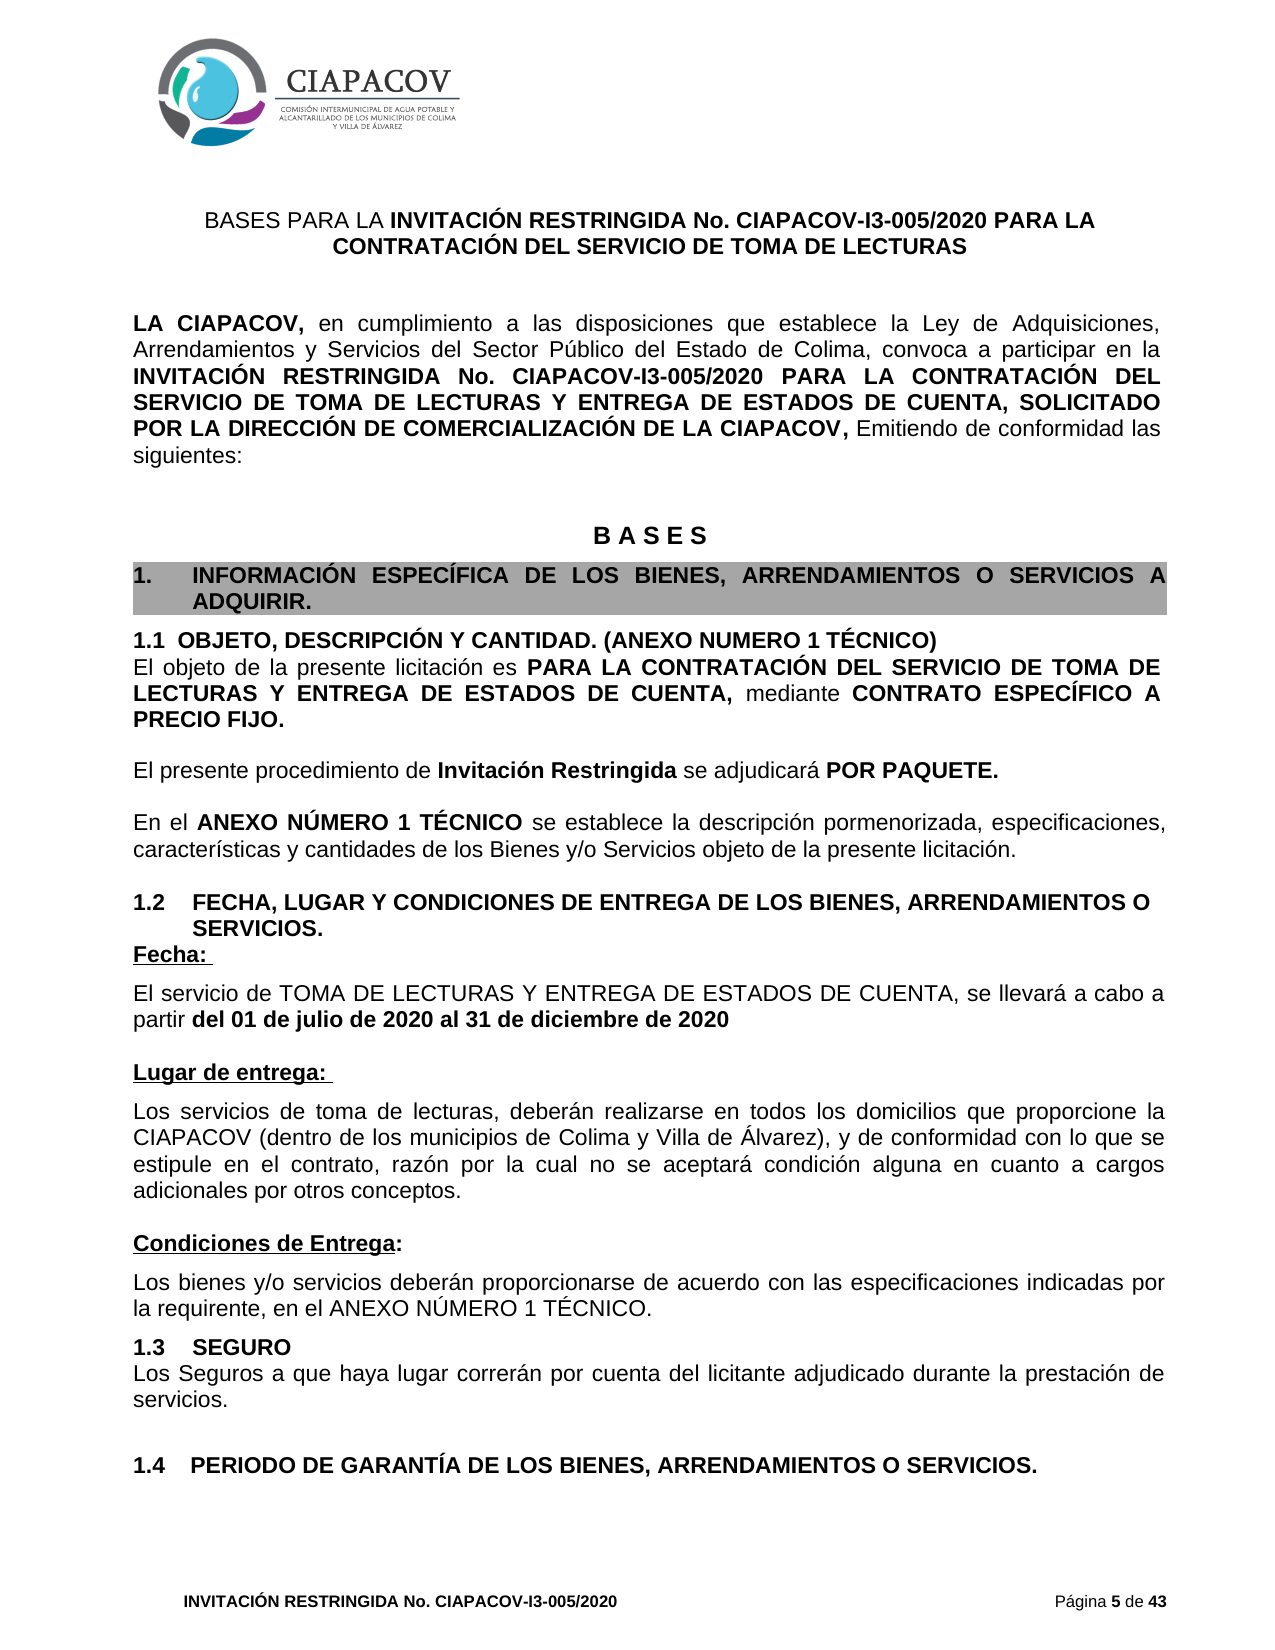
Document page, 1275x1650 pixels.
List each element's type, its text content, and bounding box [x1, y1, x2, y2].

text 1.4 PERIODO DE GARANTÍA DE LOS BIENES, ARRENDAMIENTOS O SERVICIOS. [133, 1452, 1167, 1478]
text El presente procedimiento de Invitación Restringida se adjudicará POR PAQUETE. [133, 757, 1167, 783]
text BASES PARA LA INVITACIÓN RESTRINGIDA No. CIAPACOV-I3-005/2020 PARA LA CONTRATACIÓN DEL SERVICIO DE TOMA DE LECTURAS [133, 207, 1167, 259]
text Condiciones de Entrega: [133, 1230, 1167, 1256]
text El objeto de la presente licitación es PARA LA CONTRATACIÓN DEL SERVICIO DE TOMA DE LECTURAS Y ENTREGA DE ESTADOS DE CUENTA, mediante CONTRATO ESPECÍFICO A PRECIO FIJO. [133, 653, 1161, 733]
text 1. INFORMACIÓN ESPECÍFICA DE LOS BIENES, ARRENDAMIENTOS O SERVICIOS A ADQUIRIR. [133, 562, 1167, 615]
text LA CIAPACOV, en cumplimiento a las disposiciones que establece la Ley de Adquisiciones, Arrendamientos y Servicios del Sector Público del Estado de Colima, convoca a participar en la INVITACIÓN RESTRINGIDA No. CIAPACOV-I3-005/2020 PARA LA CONTRATACIÓN DEL SERVICIO DE TOMA DE LECTURAS Y ENTREGA DE ESTADOS DE CUENTA, SOLICITADO POR LA DIRECCIÓN DE COMERCIALIZACIÓN DE LA CIAPACOV, Emitiendo de conformidad las siguientes: [133, 310, 1161, 468]
text Fecha: [133, 941, 1167, 967]
text 1.3 SEGURO [133, 1334, 1167, 1360]
text B A S E S [133, 521, 1167, 549]
text Lugar de entrega: [133, 1059, 1167, 1085]
text 1.1 OBJETO, DESCRIPCIÓN Y CANTIDAD. (ANEXO NUMERO 1 TÉCNICO) [133, 627, 1167, 653]
text En el ANEXO NÚMERO 1 TÉCNICO se establece la descripción pormenorizada, especificaciones, características y cantidades de los Bienes y/o Servicios objeto de la presente licitación. [133, 809, 1167, 862]
text 1.2 FECHA, LUGAR Y CONDICIONES DE ENTREGA DE LOS BIENES, ARRENDAMIENTOS O SERVICIOS. [133, 888, 1167, 941]
text El servicio de TOMA DE LECTURAS Y ENTREGA DE ESTADOS DE CUENTA, se llevará a cabo a partir del 01 de julio de 2020 al 31 de diciembre de 2020 [133, 980, 1167, 1033]
text Los bienes y/o servicios deberán proporcionarse de acuerdo con las especificaciones indicadas por la requirente, en el ANEXO NÚMERO 1 TÉCNICO. [133, 1268, 1167, 1321]
text Los servicios de toma de lecturas, deberán realizarse en todos los domicilios que proporcione la CIAPACOV (dentro de los municipios de Colima y Villa de Álvarez), y de conformidad con lo que se estipule en el contrato, razón por la cual no se aceptará condición alguna en cuanto a cargos adicionales por otros conceptos. [133, 1098, 1167, 1203]
picture [153, 36, 464, 151]
text Los Seguros a que haya lugar correrán por cuenta del licitante adjudicado durante la prestación de servicios. [133, 1360, 1167, 1413]
